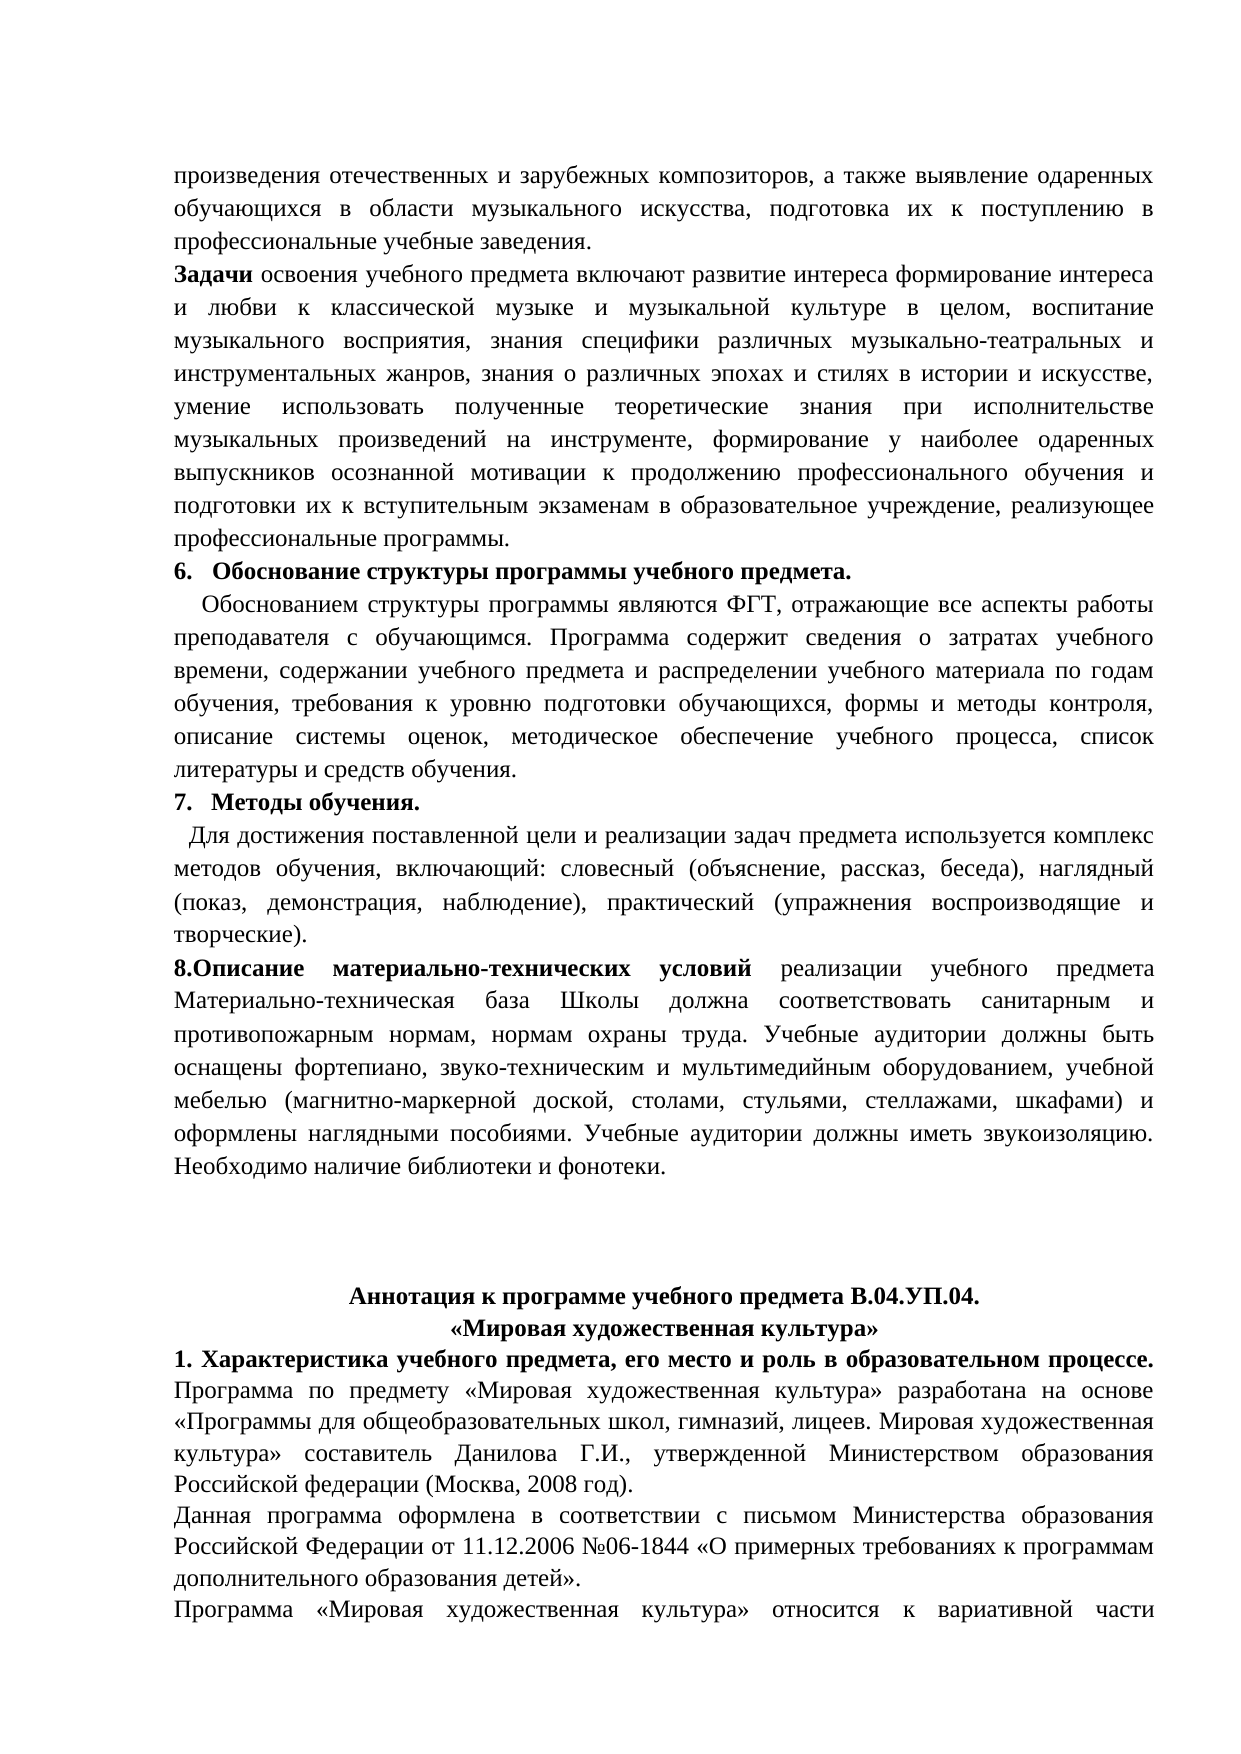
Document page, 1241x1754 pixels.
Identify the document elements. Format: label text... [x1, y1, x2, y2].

text Обоснованием структуры программы являются ФГТ, отражающие все аспекты работы преподавателя с обучающимся. Программа содержит сведения о затратах учебного времени, содержании учебного предмета и распределении учебного материала по годам обучения, требования к уровню подготовки обучающихся, формы и методы контроля, описание системы оценок, методическое обеспечение учебного процесса, список литературы и средств обучения. [174, 586, 1155, 784]
text 1. Характеристика учебного предмета, его место и роль в образовательном процессе. Программа по предмету «Мировая художественная культура» разработана на основе «Программы для общеобразовательных школ, гимназий, лицеев. Мировая художественная культура» составитель Данилова Г.И., утвержденной Министерством образования Российской федерации (Москва, 2008 год). [174, 1342, 1155, 1498]
text Для достижения поставленной цели и реализации задач предмета используется комплекс методов обучения, включающий: словесный (объяснение, рассказ, беседа), наглядный (показ, демонстрация, наблюдение), практический (упражнения воспроизводящие и творческие). [174, 817, 1155, 949]
list Методы обучения. [174, 784, 1155, 817]
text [174, 1592, 1155, 1623]
text «Мировая художественная культура» [174, 1311, 1155, 1342]
text 8.Описание материально-технических условий реализации учебного предмета Материально-техническая база Школы должна соответствовать санитарным и противопожарным нормам, нормам охраны труда. Учебные аудитории должны быть оснащены фортепиано, звуко-техническим и мультимедийным оборудованием, учебной мебелью (магнитно-маркерной доской, столами, стульями, стеллажами, шкафами) и оформлены наглядными пособиями. Учебные аудитории должны иметь звукоизоляцию. Необходимо наличие библиотеки и фонотеки. [174, 949, 1155, 1181]
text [174, 157, 1155, 256]
text Данная программа оформлена в соответствии с письмом Министерства образования Российской Федерации от 11.12.2006 №06-1844 «О примерных требованиях к программам дополнительного образования детей». [174, 1498, 1155, 1592]
text Задачи освоения учебного предмета включают развитие интереса формирование интереса и любви к классической музыке и музыкальной культуре в целом, воспитание музыкального восприятия, знания специфики различных музыкально-театральных и инструментальных жанров, знания о различных эпохах и стилях в истории и искусстве, умение использовать полученные теоретические знания при исполнительстве музыкальных произведений на инструменте, формирование у наиболее одаренных выпускников осознанной мотивации к продолжению профессионального обучения и подготовки их к вступительным экзаменам в образовательное учреждение, реализующее профессиональные программы. [174, 256, 1155, 553]
text Аннотация к программе учебного предмета В.04.УП.04. [174, 1280, 1155, 1311]
list Обоснование структуры программы учебного предмета. [174, 553, 1155, 586]
